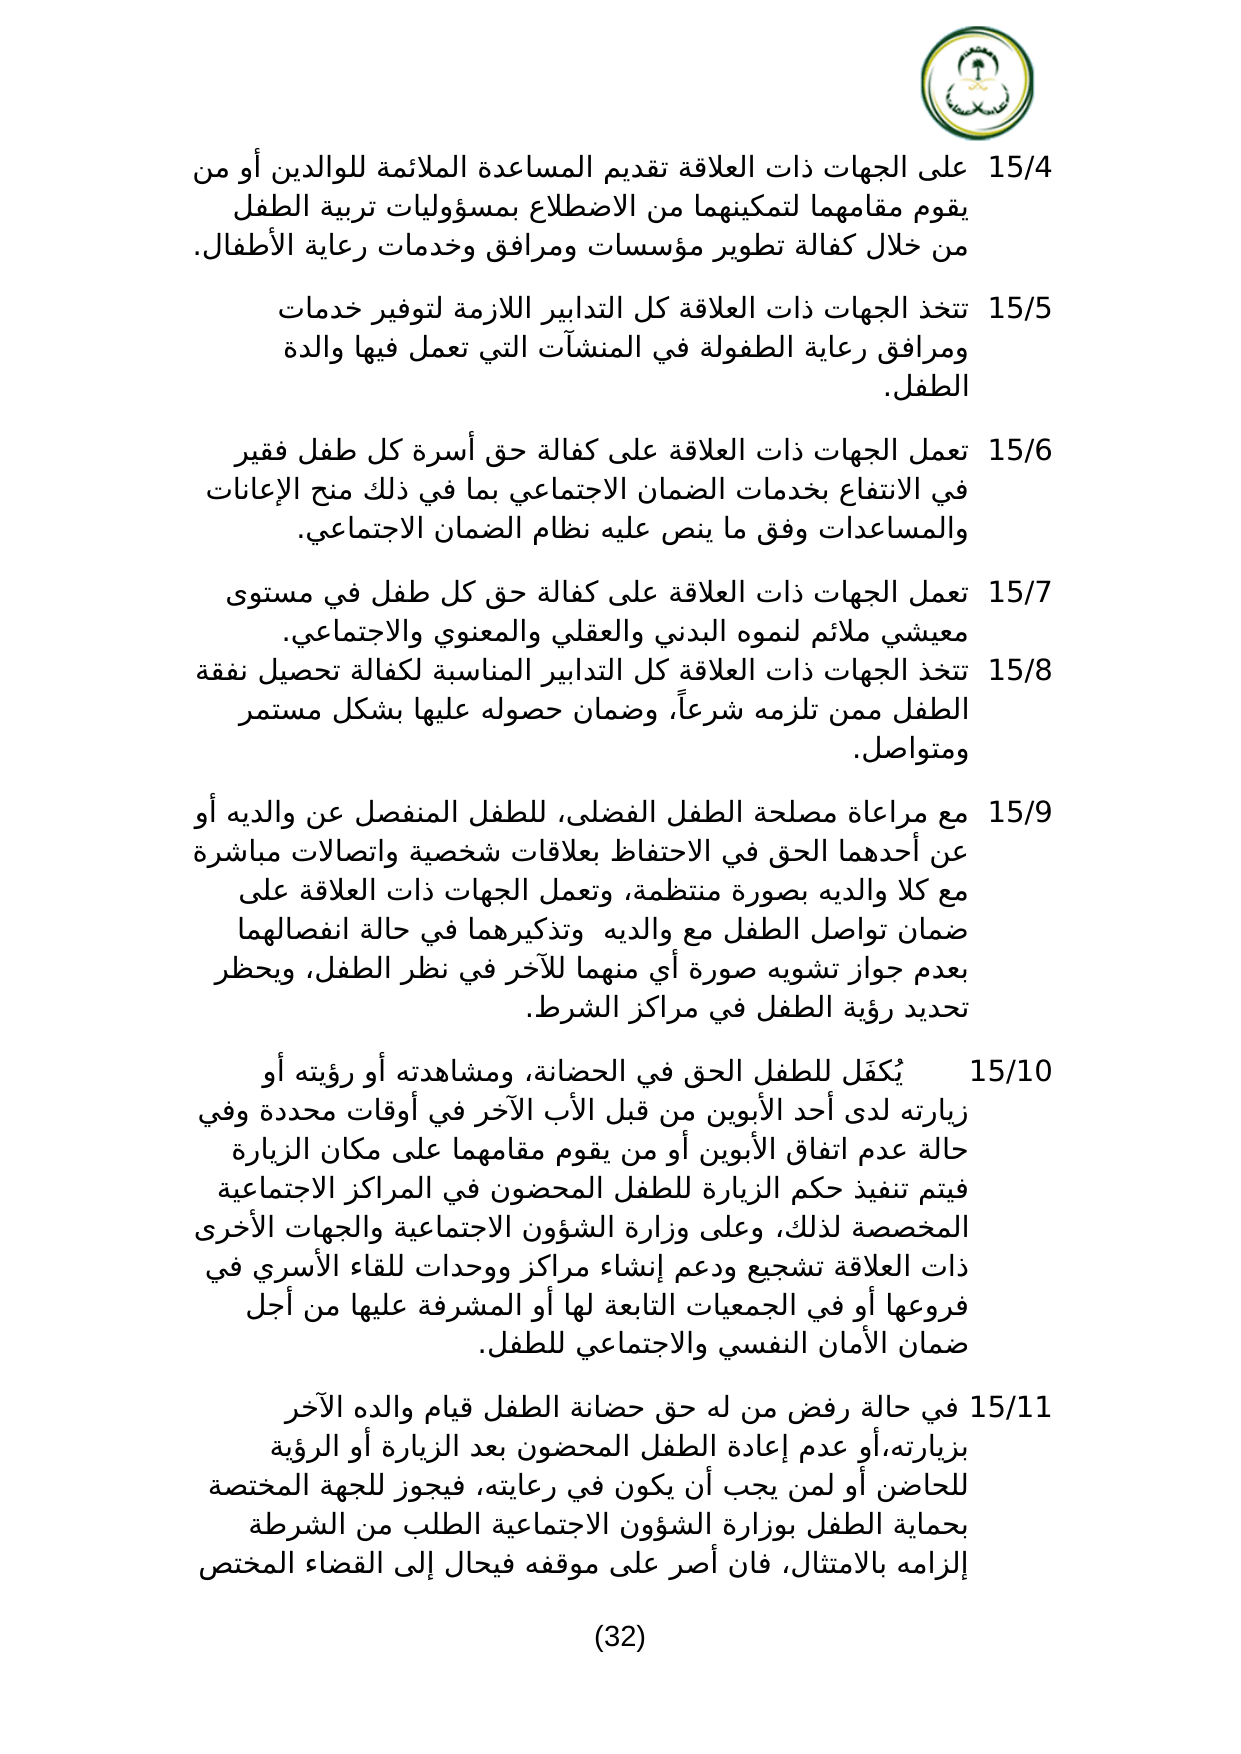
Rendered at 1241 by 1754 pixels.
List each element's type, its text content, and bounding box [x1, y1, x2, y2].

picture [902, 25, 1052, 149]
text 15/6 تعمل الجهات ذات العلاقة على كفالة حق أسرة كل طفل فقير في الانتفاع بخدمات الضمان الاجتماعي بما في ذلك منح الإعانات والمساعدات وفق ما ينص عليه نظام الضمان الاجتماعي. [187, 434, 1053, 546]
text 15/9 مع مراعاة مصلحة الطفل الفضلى، للطفل المنفصل عن والديه أو عن أحدهما الحق في الاحتفاظ بعلاقات شخصية واتصالات مباشرة مع كلا والديه بصورة منتظمة، وتعمل الجهات ذات العلاقة على ضمان تواصل الطفل مع والديه وتذكيرهما في حالة انفصالهما بعدم جواز تشويه صورة أي منهما للآخر في نظر الطفل، ويحظر تحديد رؤية الطفل في مراكز الشرط. [187, 795, 1053, 1024]
text 15/10 يُكفَل للطفل الحق في الحضانة، ومشاهدته أو رؤيته أو زيارته لدى أحد الأبوين من قبل الأب الآخر في أوقات محددة وفي حالة عدم اتفاق الأبوين أو من يقوم مقامهما على مكان الزيارة فيتم تنفيذ حكم الزيارة للطفل المحضون في المراكز الاجتماعية المخصصة لذلك، وعلى وزارة الشؤون الاجتماعية والجهات الأخرى ذات العلاقة تشجيع ودعم إنشاء مراكز ووحدات للقاء الأسري في فروعها أو في الجمعيات التابعة لها أو المشرفة عليها من أجل ضمان الأمان النفسي والاجتماعي للطفل. [187, 1054, 1053, 1361]
list 15/7 تعمل الجهات ذات العلاقة على كفالة حق كل طفل في مستوى معيشي ملائم لنموه البدني والعقلي والمعنوي والاجتماعي. [187, 576, 1053, 648]
text 15/4 على الجهات ذات العلاقة تقديم المساعدة الملائمة للوالدين أو من يقوم مقامهما لتمكينهما من الاضطلاع بمسؤوليات تربية الطفل من خلال كفالة تطوير مؤسسات ومرافق وخدمات رعاية الأطفال. [187, 150, 1053, 262]
text 15/5 تتخذ الجهات ذات العلاقة كل التدابير اللازمة لتوفير خدمات ومرافق رعاية الطفولة في المنشآت التي تعمل فيها والدة الطفل. [187, 292, 1053, 404]
list 15/8 تتخذ الجهات ذات العلاقة كل التدابير المناسبة لكفالة تحصيل نفقة الطفل ممن تلزمه شرعاً، وضمان حصوله عليها بشكل مستمر ومتواصل. [187, 653, 1053, 765]
